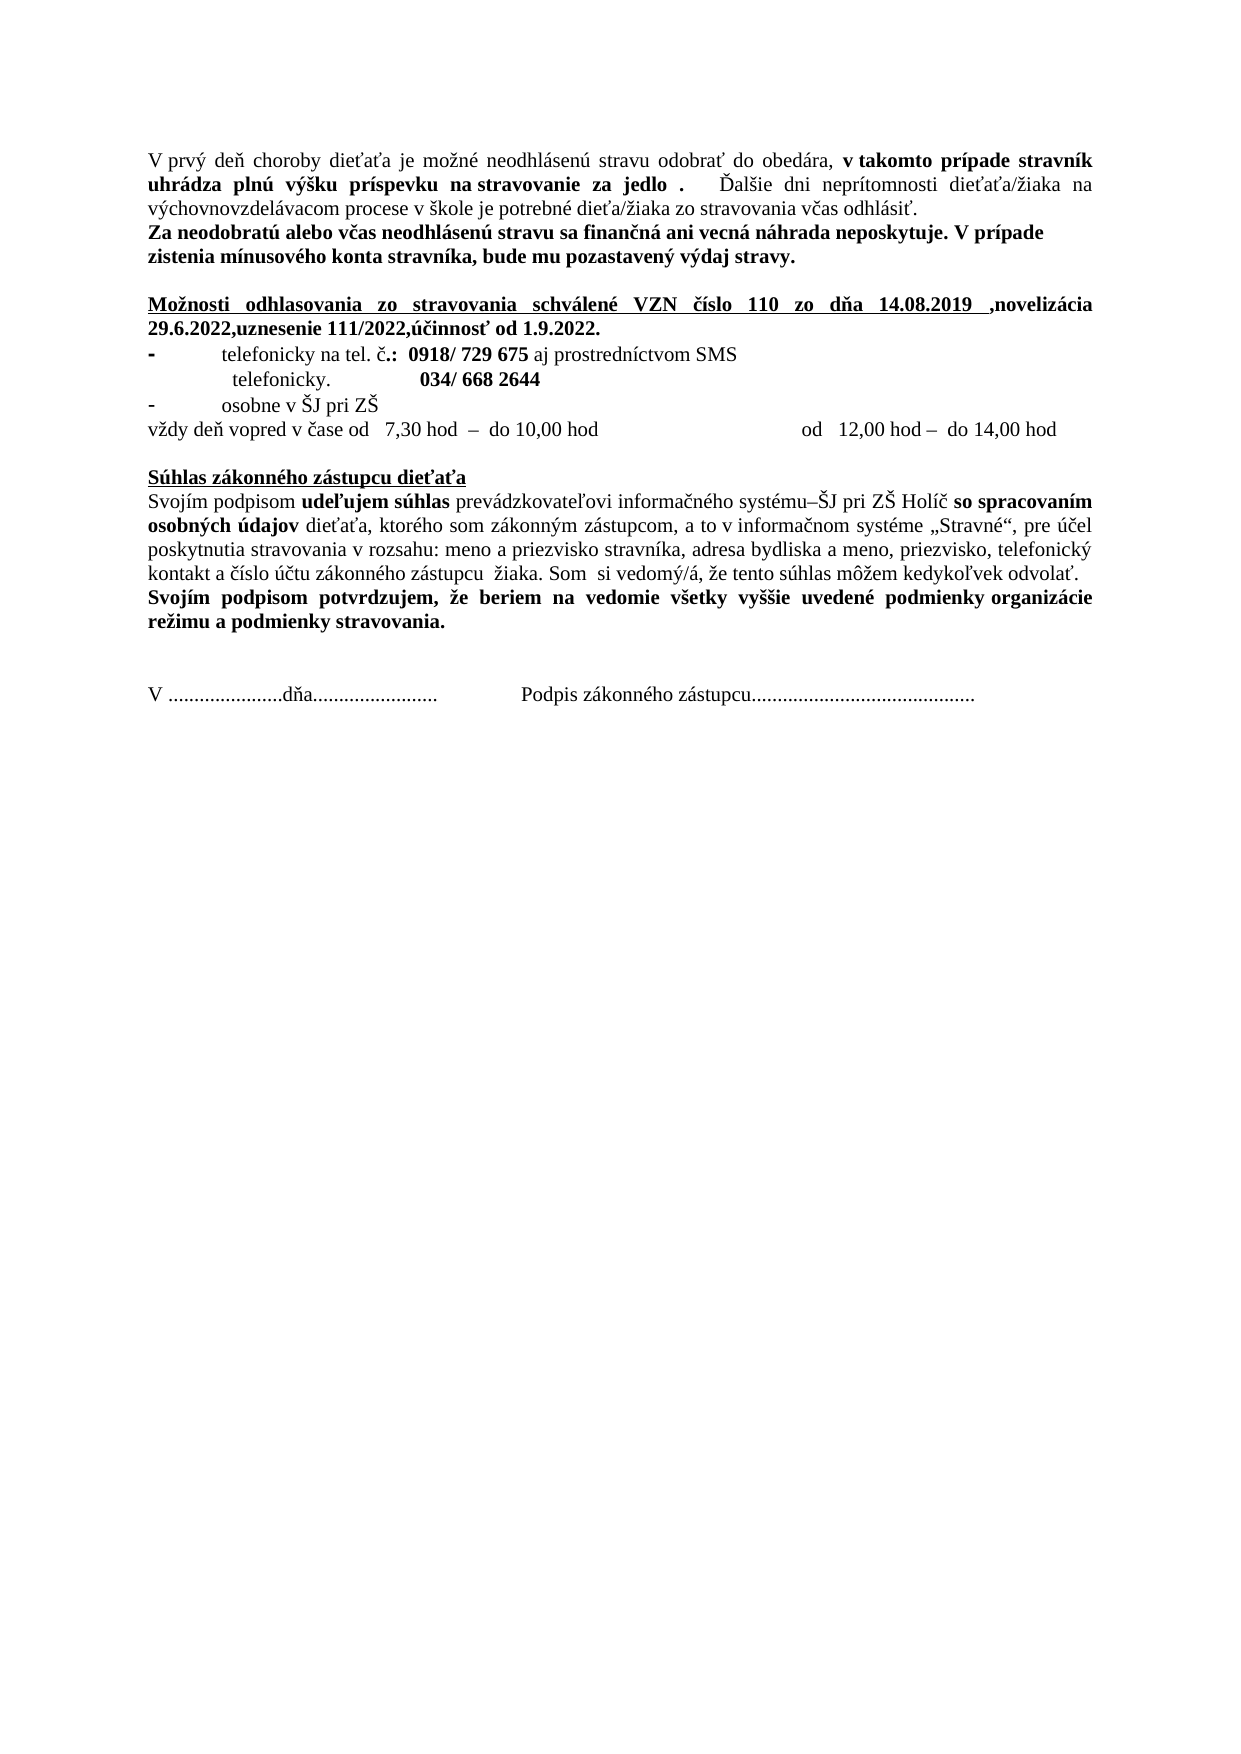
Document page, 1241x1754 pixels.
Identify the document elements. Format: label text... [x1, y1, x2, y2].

text Súhlas zákonného zástupcu dieťaťa [148, 465, 1093, 489]
text telefonicky. 034/ 668 2644 [185, 366, 1093, 391]
text Svojím podpisom potvrdzujem, že beriem na vedomie všetky vyššie uvedené podmienky organizácie režimu a podmienky stravovania. [148, 585, 1093, 633]
list osobne v ŠJ pri ZŠ [148, 391, 1093, 417]
text vždy deň vopred v čase od 7,30 hod – do 10,00 hod od 12,00 hod – do 14,00 hod [148, 417, 1093, 441]
text V ......................dňa........................ Podpis zákonného zástupcu........................................... [148, 682, 1093, 706]
text V prvý deň choroby dieťaťa je možné neodhlásenú stravu odobrať do obedára, v takomto prípade stravník uhrádza plnú výšku príspevku na stravovanie za jedlo . Ďalšie dni neprítomnosti dieťaťa/žiaka na výchovnovzdelávacom procese v škole je potrebné dieťa/žiaka zo stravovania včas odhlásiť. [148, 148, 1093, 220]
list telefonicky na tel. č.: 0918/ 729 675 aj prostredníctvom SMS [148, 340, 1093, 366]
text Možnosti odhlasovania zo stravovania schválené VZN číslo 110 zo dňa 14.08.2019 ,novelizácia 29.6.2022,uznesenie 111/2022,účinnosť od 1.9.2022. [148, 292, 1093, 340]
text Za neodobratú alebo včas neodhlásenú stravu sa finančná ani vecná náhrada neposkytuje. V prípade zistenia mínusového konta stravníka, bude mu pozastavený výdaj stravy. [148, 220, 1093, 268]
text Svojím podpisom udeľujem súhlas prevádzkovateľovi informačného systému–ŠJ pri ZŠ Holíč so spracovaním osobných údajov dieťaťa, ktorého som zákonným zástupcom, a to v informačnom systéme „Stravné“, pre účel poskytnutia stravovania v rozsahu: meno a priezvisko stravníka, adresa bydliska a meno, priezvisko, telefonický kontakt a číslo účtu zákonného zástupcu žiaka. Som si vedomý/á, že tento súhlas môžem kedykoľvek odvolať. [148, 489, 1093, 585]
